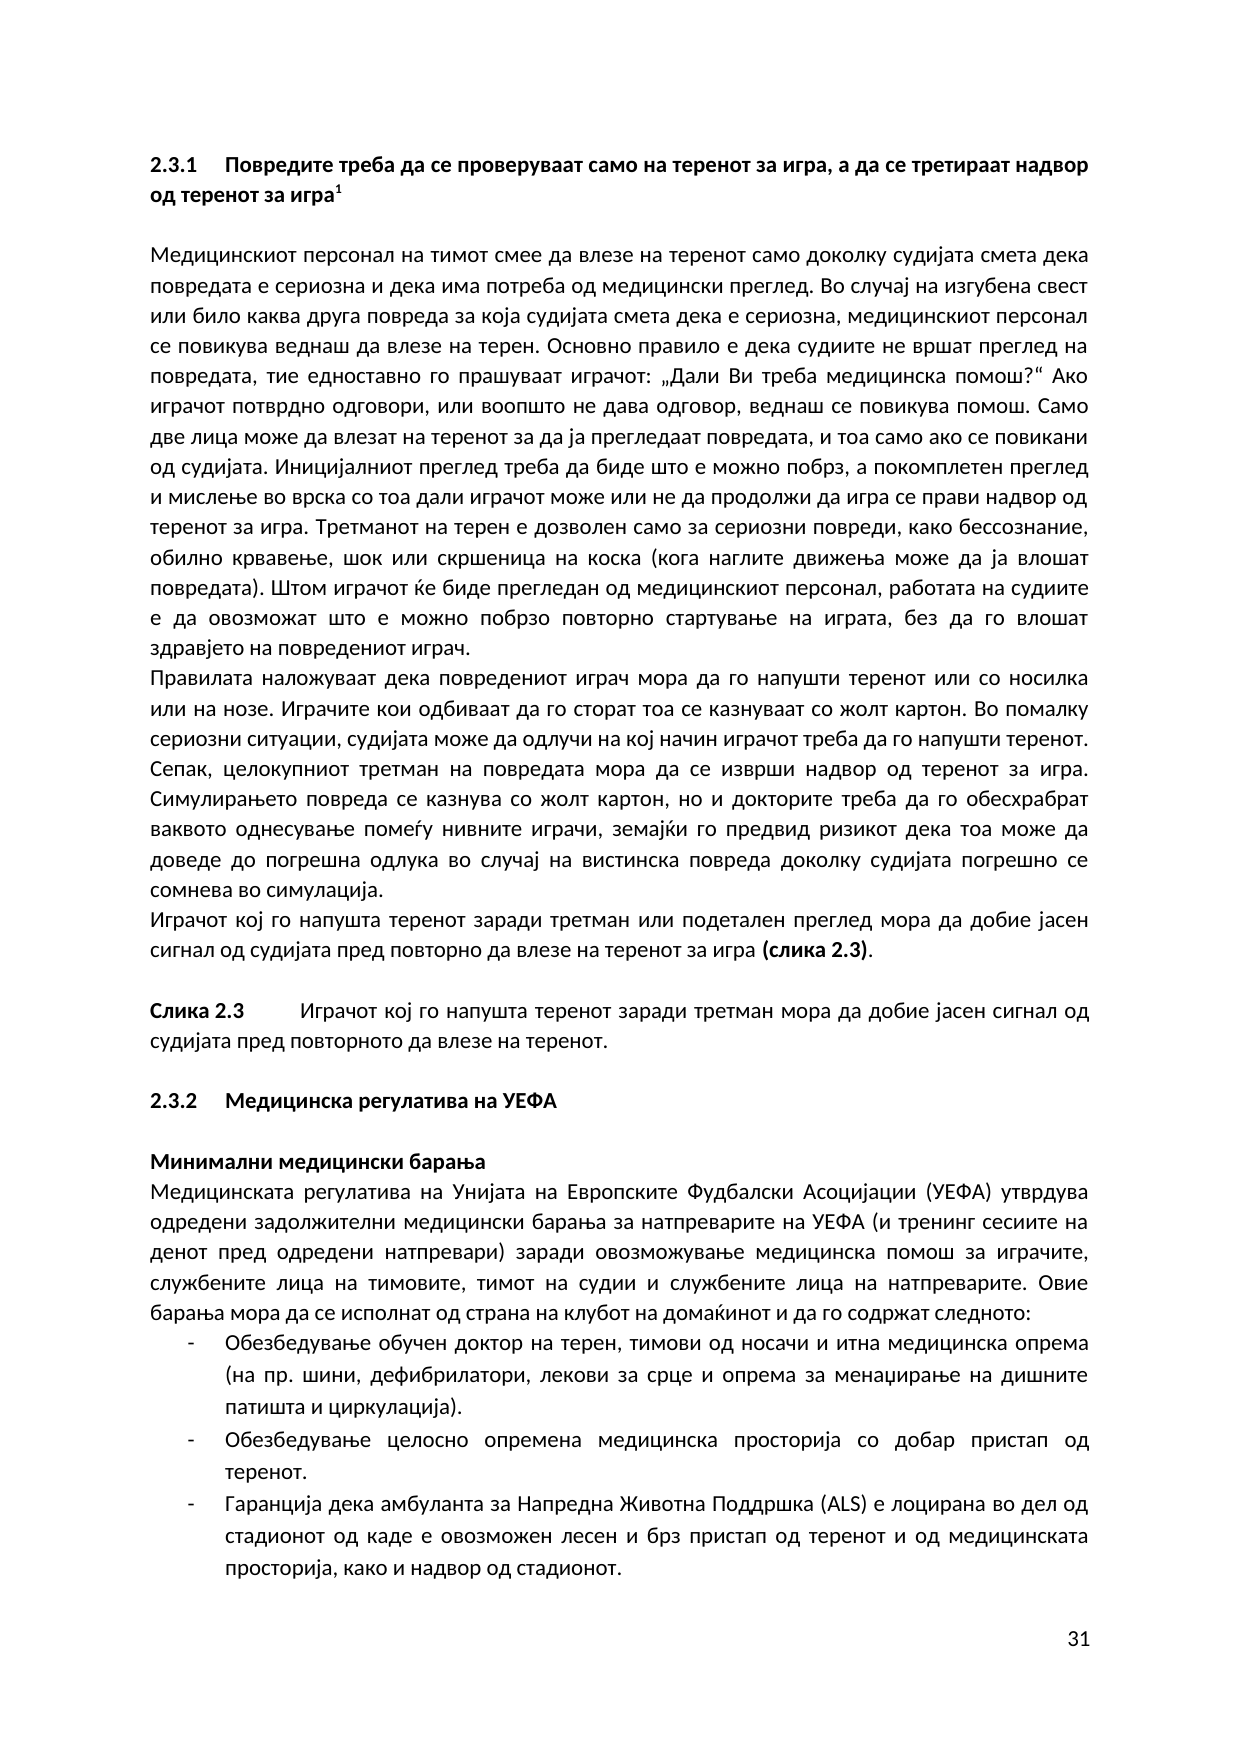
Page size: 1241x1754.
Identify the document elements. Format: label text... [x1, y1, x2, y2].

subtitle 2.3.2 Медицинска регулатива на УЕФА [150, 1086, 1090, 1114]
list Обезбедување целосно опремена медицинска просторија со добар пристап од теренот. [187, 1425, 1090, 1485]
list Обезбедување обучен доктор на терен, тимови од носачи и итна медицинска опрема (на пр. шини, дефибрилатори, лекови за срце и опрема за менаџирање на дишните патишта и циркулација). [187, 1328, 1090, 1421]
text Слика 2.3 Играчот кој го напушта теренот заради третман мора да добие јасен сигнал од судијата пред повторното да влезе на теренот. [150, 996, 1090, 1054]
text Минимални медицински барања [150, 1147, 1090, 1175]
list Гаранција дека амбуланта за Напредна Животна Поддршка (ALS) е лоцирана во дел од стадионот од каде е овозможен лесен и брз пристап од теренот и од медицинската просторија, како и надвор од стадионот. [187, 1489, 1090, 1581]
text Медицинскиот персонал на тимот смее да влезе на теренот само доколку судијата смета дека повредата е сериозна и дека има потреба од медицински преглед. Во случај на изгубена свест или било каква друга повреда за која судијата смета дека е сериозна, медицинскиот персонал се повикува веднаш да влезе на терен. Основно правило е дека судиите не вршат преглед на повредата, тие едноставно го прашуваат играчот: „Дали Ви треба медицинска помош?“ Ако играчот потврдно одговори, или воопшто не дава одговор, веднаш се повикува помош. Само две лица може да влезат на теренот за да ја прегледаат повредата, и тоа само ако се повикани од судијата. Иницијалниот преглед треба да биде што е можно побрз, а покомплетен преглед и мислење во врска со тоа дали играчот може или не да продолжи да игра се прави надвор од теренот за игра. Третманот на терен е дозволен само за сериозни повреди, како бессознание, обилно крвавење, шок или скршеница на коска (кога наглите движења може да ја влошат повредата). Штом играчот ќе биде прегледан од медицинскиот персонал, работата на судиите е да овозможат што е можно побрзо повторно стартување на играта, без да го влошат здравјето на повредениот играч. [150, 241, 1090, 661]
text Играчот кој го напушта теренот заради третман или подетален преглед мора да добие јасен сигнал од судијата пред повторно да влезе на теренот за игра (слика 2.3). [150, 905, 1090, 963]
text Правилата наложуваат дека повредениот играч мора да го напушти теренот или со носилка или на нозе. Играчите кои одбиваат да го сторат тоа се казнуваат со жолт картон. Во помалку сериозни ситуации, судијата може да одлучи на кој начин играчот треба да го напушти теренот. Сепак, целокупниот третман на повредата мора да се изврши надвор од теренот за игра. Симулирањето повреда се казнува со жолт картон, но и докторите треба да го обесхрабрат ваквото однесување помеѓу нивните играчи, земајќи го предвид ризикот дека тоа може да доведе до погрешна одлука во случај на вистинска повреда доколку судијата погрешно се сомнева во симулација. [150, 663, 1090, 903]
text Медицинската регулатива на Унијата на Европските Фудбалски Асоцијации (УЕФА) утврдува одредени задолжителни медицински барања за натпреварите на УЕФА (и тренинг сесиите на денот пред одредени натпревари) заради овозможување медицинска помош за играчите, службените лица на тимовите, тимот на судии и службените лица на натпреварите. Овие барања мора да се исполнат од страна на клубот на домаќинот и да го содржат следното: [150, 1177, 1090, 1326]
subtitle 2.3.1 Повредите треба да се проверуваат само на теренот за игра, а да се третираат надвор од теренот за игра1 [150, 150, 1090, 208]
